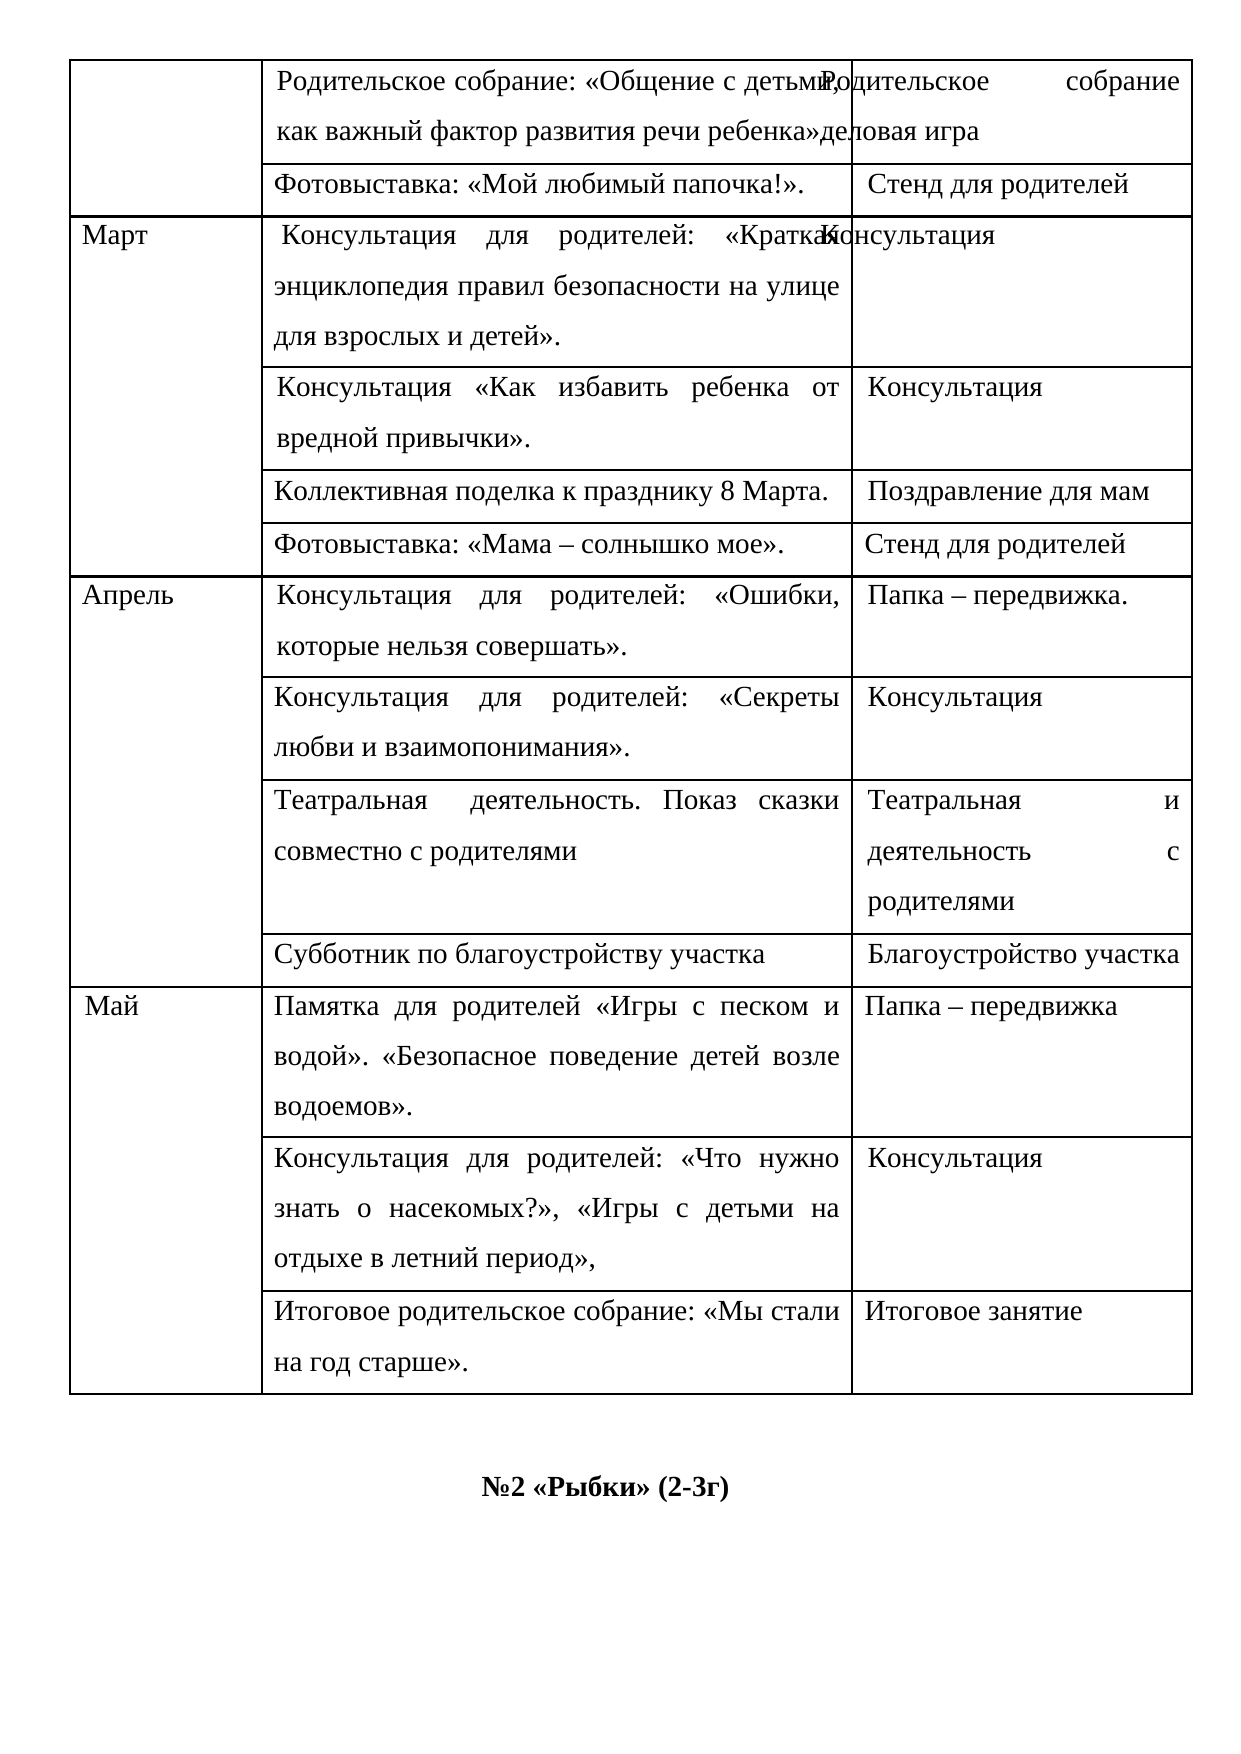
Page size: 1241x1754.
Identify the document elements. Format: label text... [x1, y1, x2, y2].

table_cell Консультация «Как избавить ребенка от вредной привычки». [263, 368, 851, 469]
table_cell Март [71, 218, 261, 575]
table_cell Субботник по благоустройству участка [263, 935, 851, 986]
table_cell Консультация [853, 1138, 1191, 1290]
table_cell Фотовыставка: «Мой любимый папочка!». [263, 165, 851, 215]
table_cell Родительское собрание: «Общение с детьми, как важный фактор развития речи ребенка». [263, 61, 851, 162]
table_cell Папка – передвижка [853, 988, 1191, 1136]
table_cell Памятка для родителей «Игры с песком и водой». «Безопасное поведение детей возле водоемов». [263, 988, 851, 1136]
table_cell Консультация для родителей: «Секреты любви и взаимопонимания». [263, 678, 851, 779]
table_cell Май [71, 988, 261, 1393]
table_cell Консультация [853, 368, 1191, 469]
table_cell Итоговое родительское собрание: «Мы стали на год старше». [263, 1292, 851, 1393]
table_cell Консультация [853, 218, 1191, 366]
table_cell Фотовыставка: «Мама – солнышко мое». [263, 524, 851, 575]
table_cell Коллективная поделка к празднику 8 Марта. [263, 471, 851, 522]
table_cell Театральная деятельность. Показ сказки совместно с родителями [263, 781, 851, 932]
table_cell Стенд для родителей [853, 165, 1191, 215]
text №2 «Рыбки» (2-3г) [59, 1469, 1152, 1503]
table_cell Папка – передвижка. [853, 578, 1191, 676]
table_cell Консультация для родителей: «Что нужно знать о насекомых?», «Игры с детьми на отдыхе в летний период», [263, 1138, 851, 1290]
table_cell Родительское собрание деловая игра [853, 61, 1191, 162]
table_cell Консультация [853, 678, 1191, 779]
table_cell Консультация для родителей: «Ошибки, которые нельзя совершать». [263, 578, 851, 676]
table_cell Апрель [71, 578, 261, 986]
table_cell Консультация для родителей: «Краткая энциклопедия правил безопасности на улице для взрослых и детей». [263, 218, 851, 366]
table_cell Поздравление для мам [853, 471, 1191, 522]
table_cell Благоустройство участка [853, 935, 1191, 986]
table_cell Итоговое занятие [853, 1292, 1191, 1393]
table_cell Театральная и деятельность с родителями [853, 781, 1191, 932]
table_cell Стенд для родителей [853, 524, 1191, 575]
